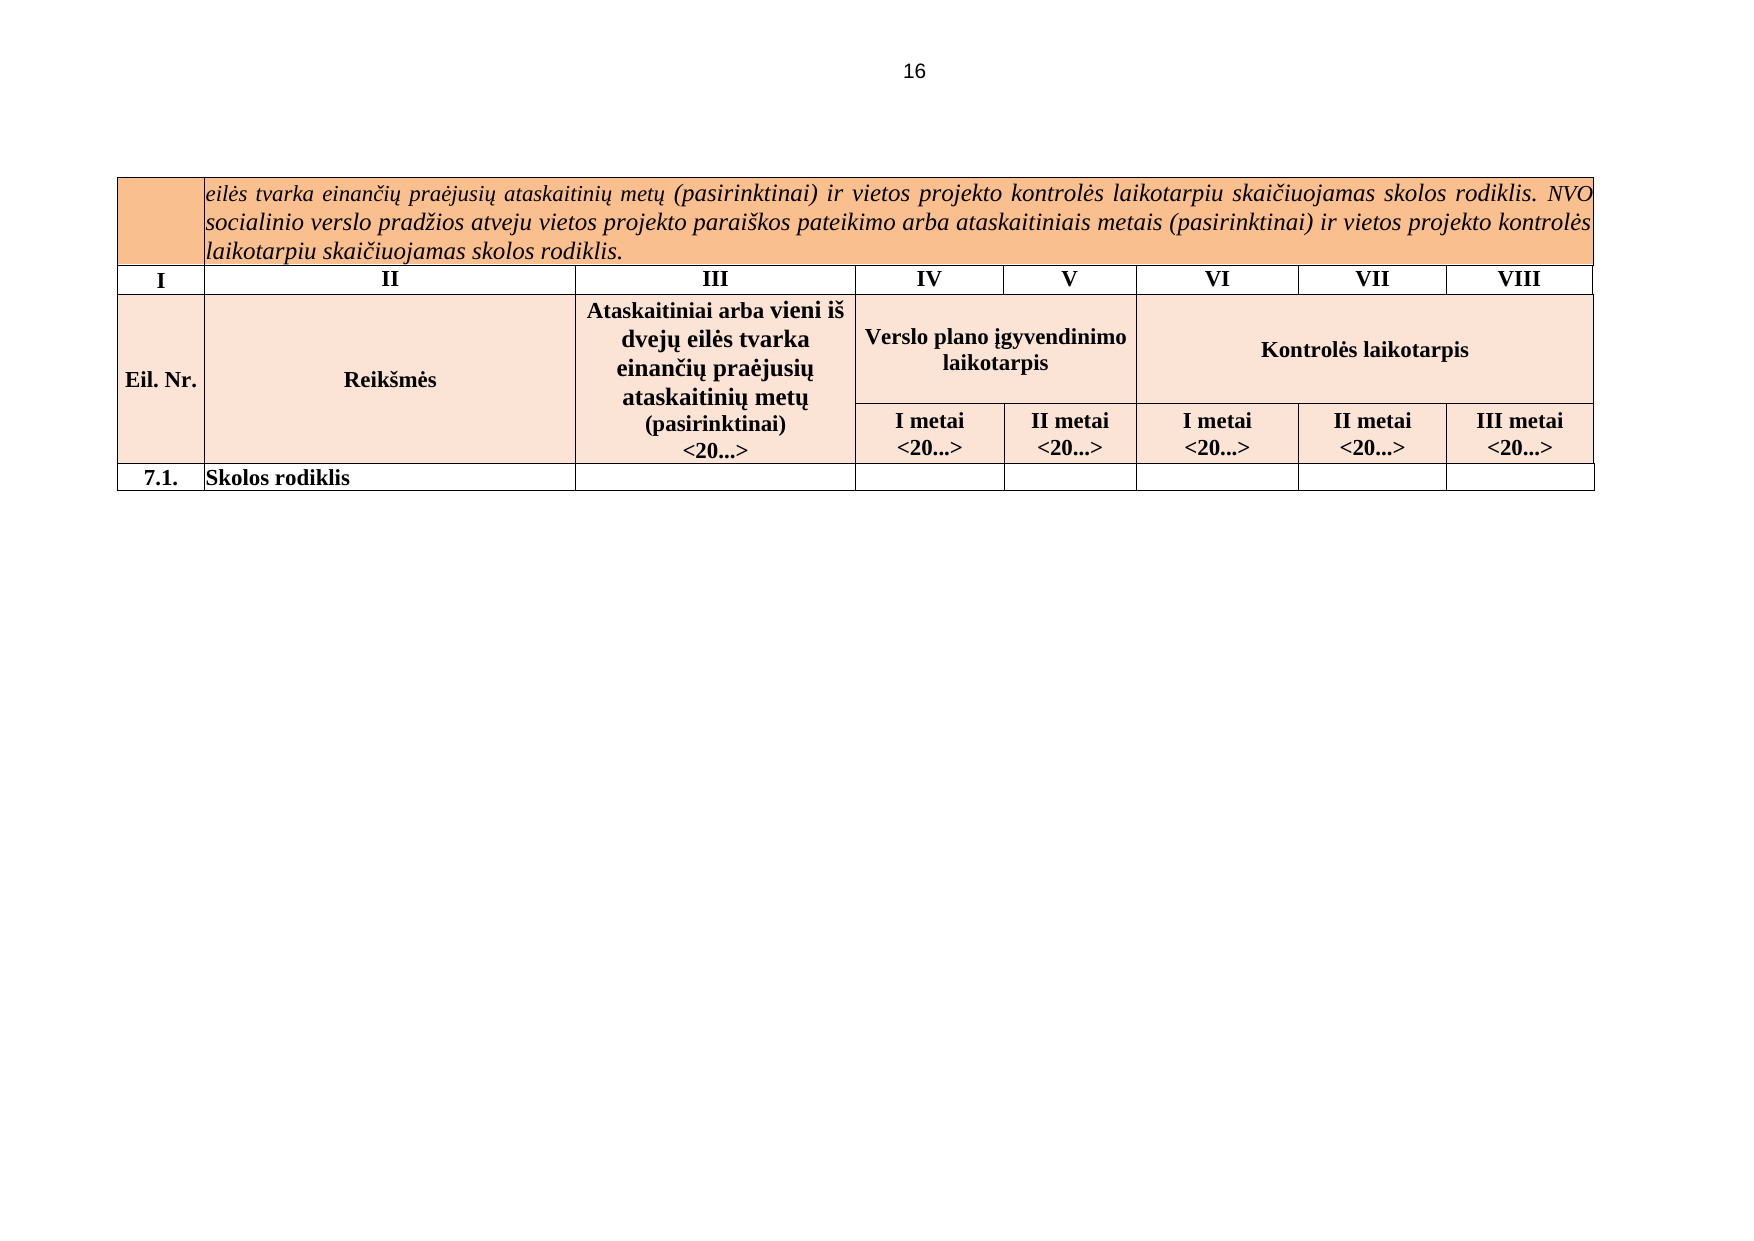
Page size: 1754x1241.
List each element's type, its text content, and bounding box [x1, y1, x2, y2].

table_cell [1137, 464, 1298, 490]
table_cell [576, 464, 855, 490]
table_cell 7. [118, 178, 204, 264]
table_cell II metai <20...> [1299, 404, 1446, 463]
table_cell Verslo plano įgyvendinimo laikotarpis [856, 295, 1136, 403]
table_cell VII [1299, 266, 1446, 294]
table_cell [1447, 464, 1594, 490]
table_cell 7.1. [118, 464, 204, 490]
table_cell IV [856, 266, 1003, 294]
table_cell I [118, 266, 204, 294]
table_cell III metai <20...> [1447, 404, 1593, 463]
table_cell I metai <20...> [856, 404, 1004, 463]
table_cell II metai <20...> [1005, 404, 1136, 463]
table_cell Ataskaitiniai arba vieni iš dvejų eilės tvarka einančių praėjusių ataskaitinių metų (pasirinktinai) <20...> [576, 295, 855, 463]
table_cell II [205, 266, 575, 294]
table_cell Kontrolės laikotarpis [1137, 295, 1593, 403]
table_cell [1299, 464, 1446, 490]
table_cell Eil. Nr. [118, 295, 204, 463]
table_cell Skolos rodiklis [205, 464, 575, 490]
table_cell [1005, 464, 1136, 490]
table_cell [856, 464, 1004, 490]
table_cell I metai <20...> [1137, 404, 1298, 463]
table_cell III [576, 266, 855, 294]
table_cell V [1004, 266, 1136, 294]
table_cell Reikšmės [205, 295, 575, 463]
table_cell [205, 178, 1593, 264]
table_cell VIII [1447, 266, 1592, 294]
table_cell VI [1137, 266, 1298, 294]
